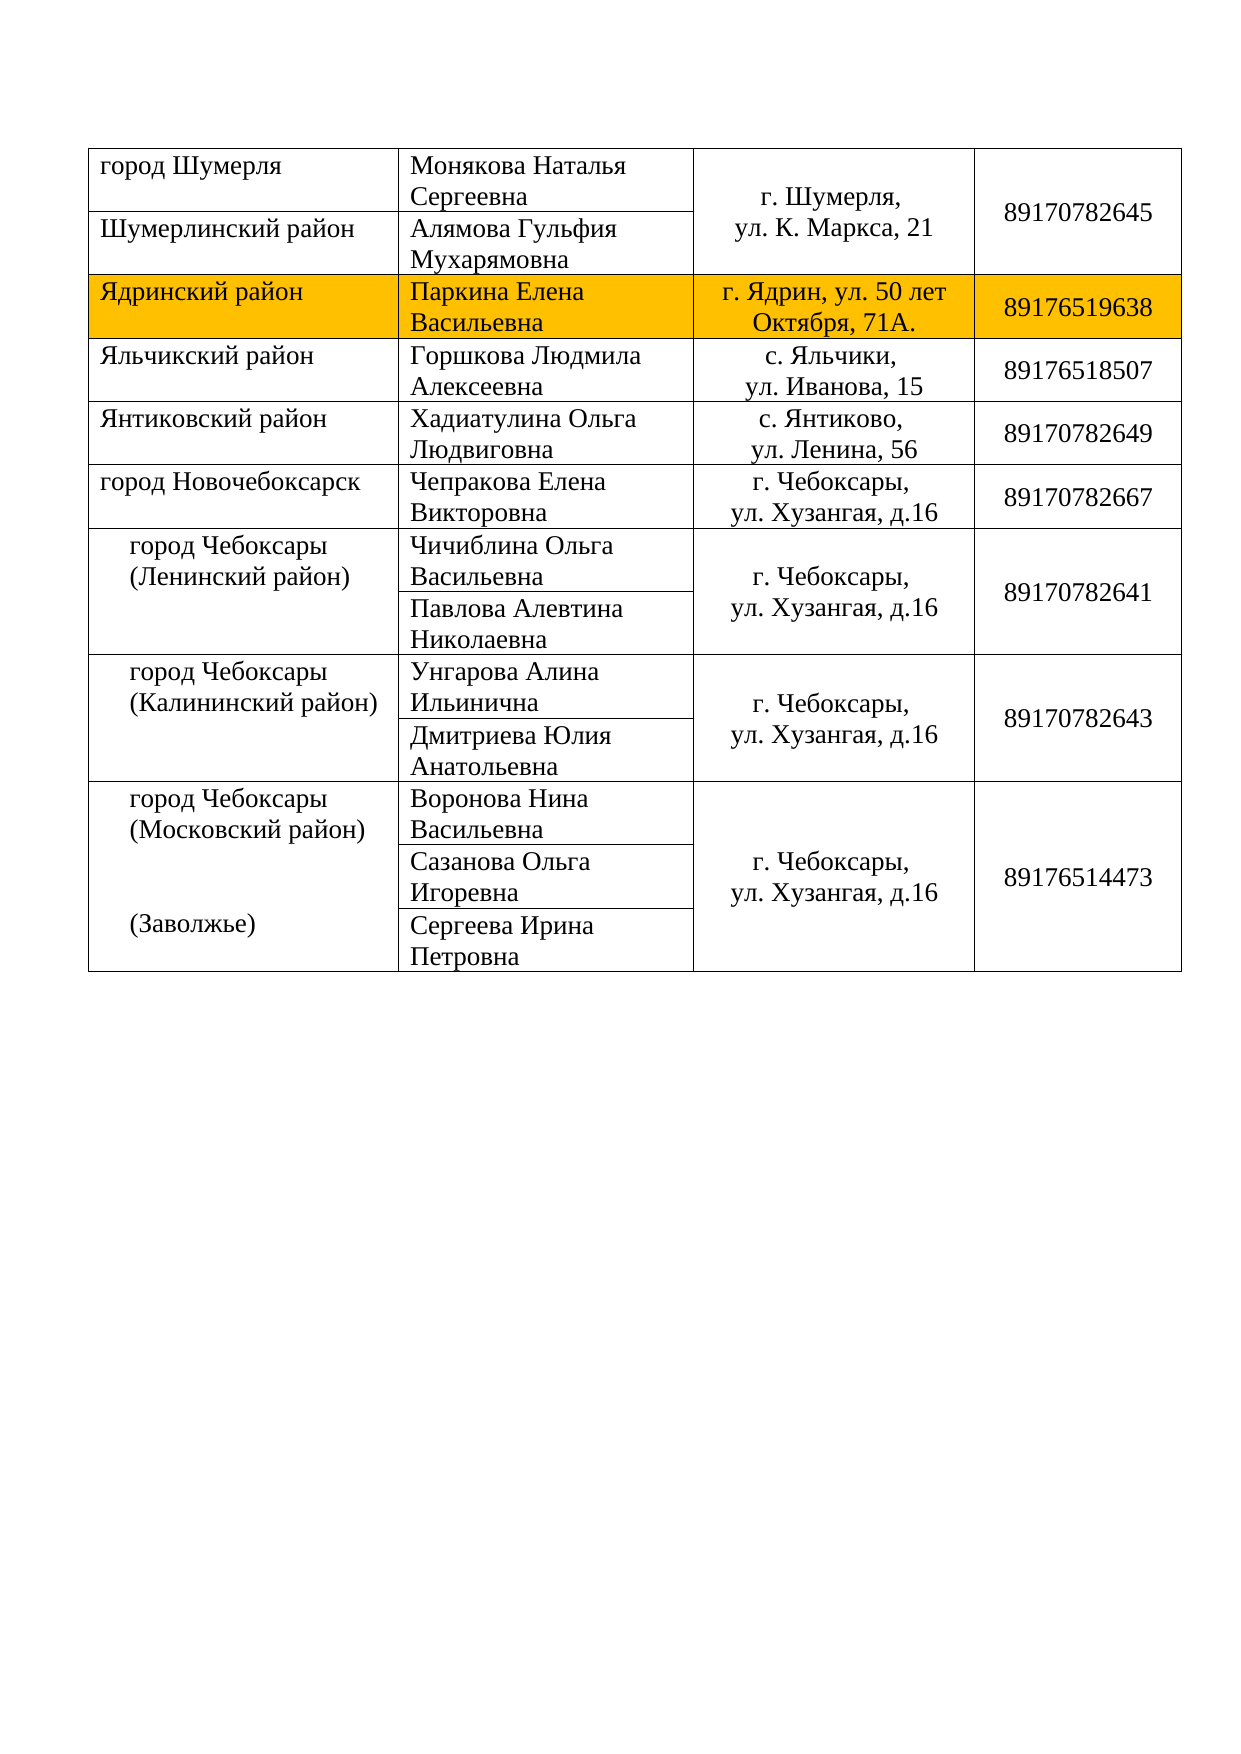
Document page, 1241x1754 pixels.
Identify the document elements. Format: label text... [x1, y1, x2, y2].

table_cell 89170782649 [975, 402, 1181, 464]
table_cell Чепракова Елена Викторовна [399, 465, 693, 528]
table_cell 89170782643 [975, 655, 1181, 781]
table_cell г. Чебоксары, ул. Хузангая, д.16 [694, 529, 974, 654]
table_cell Горшкова Людмила Алексеевна [399, 339, 693, 401]
table_cell 89176514473 [975, 782, 1181, 971]
table_cell город Чебоксары (Калининский район) [89, 655, 398, 781]
table_cell Сазанова Ольга Игоревна [399, 845, 693, 908]
table_cell Яльчикский район [89, 339, 398, 401]
table_cell с. Яльчики, ул. Иванова, 15 [694, 339, 974, 401]
table_cell город Шумерля [89, 149, 398, 211]
table_cell Унгарова Алина Ильинична [399, 655, 693, 718]
table_cell Чичиблина Ольга Васильевна [399, 529, 693, 591]
table_cell г. Ядрин, ул. 50 лет Октября, 71А. [694, 275, 974, 338]
table_cell г. Чебоксары, ул. Хузангая, д.16 [694, 782, 974, 971]
table_cell 89170782645 [975, 149, 1181, 274]
table_cell Паркина Елена Васильевна [399, 275, 693, 338]
table_cell Воронова Нина Васильевна [399, 782, 693, 844]
table_cell 89170782641 [975, 529, 1181, 654]
table_cell Дмитриева Юлия Анатольевна [399, 719, 693, 781]
table_cell Шумерлинский район [89, 212, 398, 274]
table_cell г. Чебоксары, ул. Хузангая, д.16 [694, 655, 974, 781]
table_cell 89170782667 [975, 465, 1181, 528]
table_cell г. Шумерля, ул. К. Маркса, 21 [694, 149, 974, 274]
table_cell Хадиатулина Ольга Людвиговна [399, 402, 693, 464]
table_cell Павлова Алевтина Николаевна [399, 592, 693, 654]
table_cell город Чебоксары (Московский район) (Заволжье) [89, 782, 398, 971]
table_cell город Новочебоксарск [89, 465, 398, 528]
table_cell 89176518507 [975, 339, 1181, 401]
table_cell г. Чебоксары, ул. Хузангая, д.16 [694, 465, 974, 528]
table_cell город Чебоксары (Ленинский район) [89, 529, 398, 654]
table_cell Алямова Гульфия Мухарямовна [399, 212, 693, 274]
table_cell с. Янтиково, ул. Ленина, 56 [694, 402, 974, 464]
table_cell 89176519638 [975, 275, 1181, 338]
table_cell Ядринский район [89, 275, 398, 338]
table_cell Сергеева Ирина Петровна [399, 909, 693, 971]
table_cell Янтиковский район [89, 402, 398, 464]
table_cell Монякова Наталья Сергеевна [399, 149, 693, 211]
